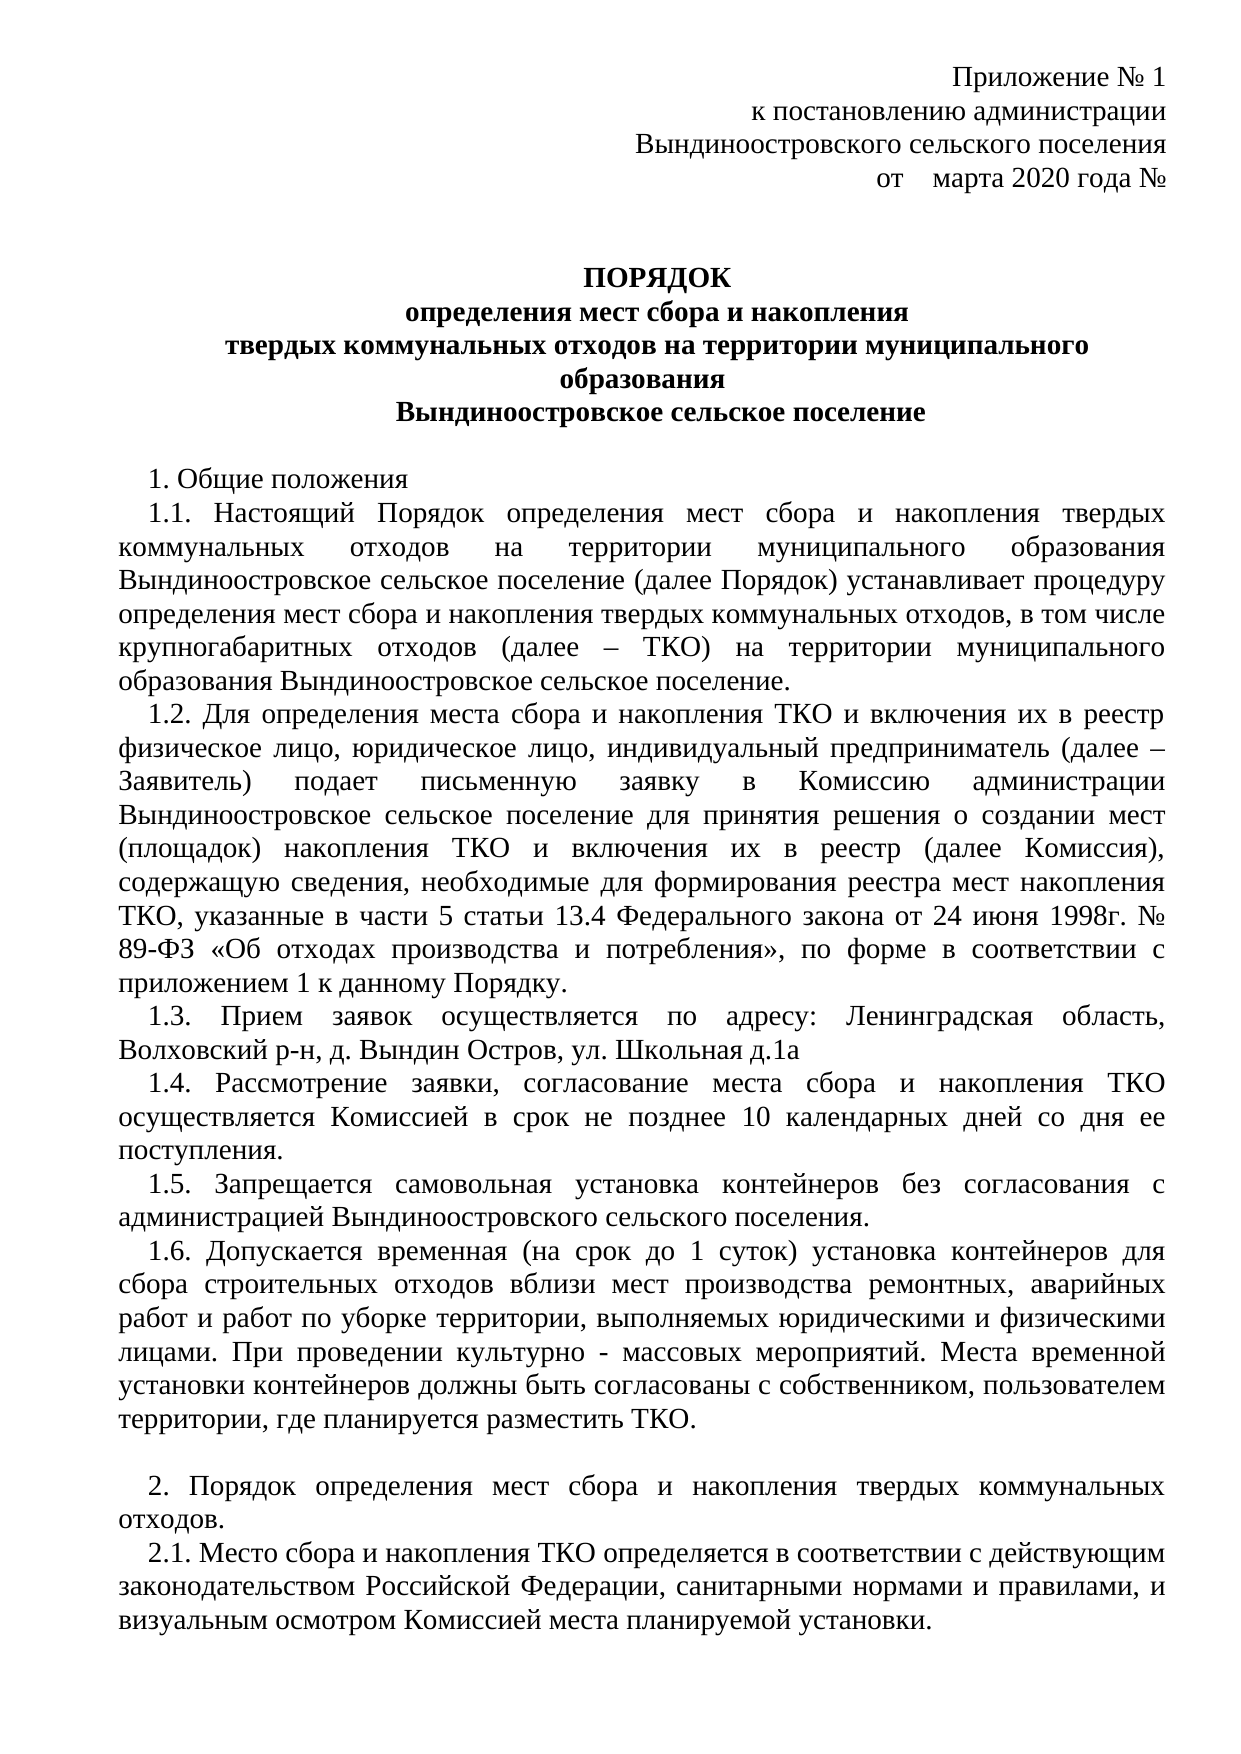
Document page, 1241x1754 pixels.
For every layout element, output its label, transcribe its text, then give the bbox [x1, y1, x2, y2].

text Вындиноостровского сельского поселения [568, 126, 1166, 160]
text твердых коммунальных отходов на территории муниципального образования [118, 327, 1166, 394]
text 1. Общие положения [118, 462, 1166, 495]
text 1.2. Для определения места сбора и накопления ТКО и включения их в реестр физическое лицо, юридическое лицо, индивидуальный предприниматель (далее – Заявитель) подает письменную заявку в Комиссию администрации Вындиноостровское сельское поселение для принятия решения о создании мест (площадок) накопления ТКО и включения их в реестр (далее Комиссия), содержащую сведения, необходимые для формирования реестра мест накопления ТКО, указанные в части 5 статьи 13.4 Федерального закона от 24 июня 1998г. № 89-ФЗ «Об отходах производства и потребления», по форме в соответствии с приложением 1 к данному Порядку. [118, 696, 1166, 998]
text ПОРЯДОК [118, 260, 1166, 294]
text к постановлению администрации [568, 93, 1166, 126]
text 1.3. Прием заявок осуществляется по адресу: Ленинградская область, Волховский р-н, д. Вындин Остров, ул. Школьная д.1а [118, 998, 1166, 1065]
text Приложение № 1 [568, 59, 1166, 93]
text определения мест сбора и накопления [118, 294, 1166, 327]
text 1.5. Запрещается самовольная установка контейнеров без согласования с администрацией Вындиноостровского сельского поселения. [118, 1166, 1166, 1233]
text 1.1. Настоящий Порядок определения мест сбора и накопления твердых коммунальных отходов на территории муниципального образования Вындиноостровское сельское поселение (далее Порядок) устанавливает процедуру определения мест сбора и накопления твердых коммунальных отходов, в том числе крупногабаритных отходов (далее – ТКО) на территории муниципального образования Вындиноостровское сельское поселение. [118, 495, 1166, 696]
text Вындиноостровское сельское поселение [118, 394, 1166, 428]
text 2.1. Место сбора и накопления ТКО определяется в соответствии с действующим законодательством Российской Федерации, санитарными нормами и правилами, и визуальным осмотром Комиссией места планируемой установки. [118, 1535, 1166, 1636]
text 2. Порядок определения мест сбора и накопления твердых коммунальных отходов. [118, 1468, 1166, 1535]
text от марта 2020 года № [568, 160, 1166, 193]
text 1.4. Рассмотрение заявки, согласование места сбора и накопления ТКО осуществляется Комиссией в срок не позднее 10 календарных дней со дня ее поступления. [118, 1065, 1166, 1166]
text 1.6. Допускается временная (на срок до 1 суток) установка контейнеров для сбора строительных отходов вблизи мест производства ремонтных, аварийных работ и работ по уборке территории, выполняемых юридическими и физическими лицами. При проведении культурно - массовых мероприятий. Места временной установки контейнеров должны быть согласованы с собственником, пользователем территории, где планируется разместить ТКО. [118, 1233, 1166, 1434]
